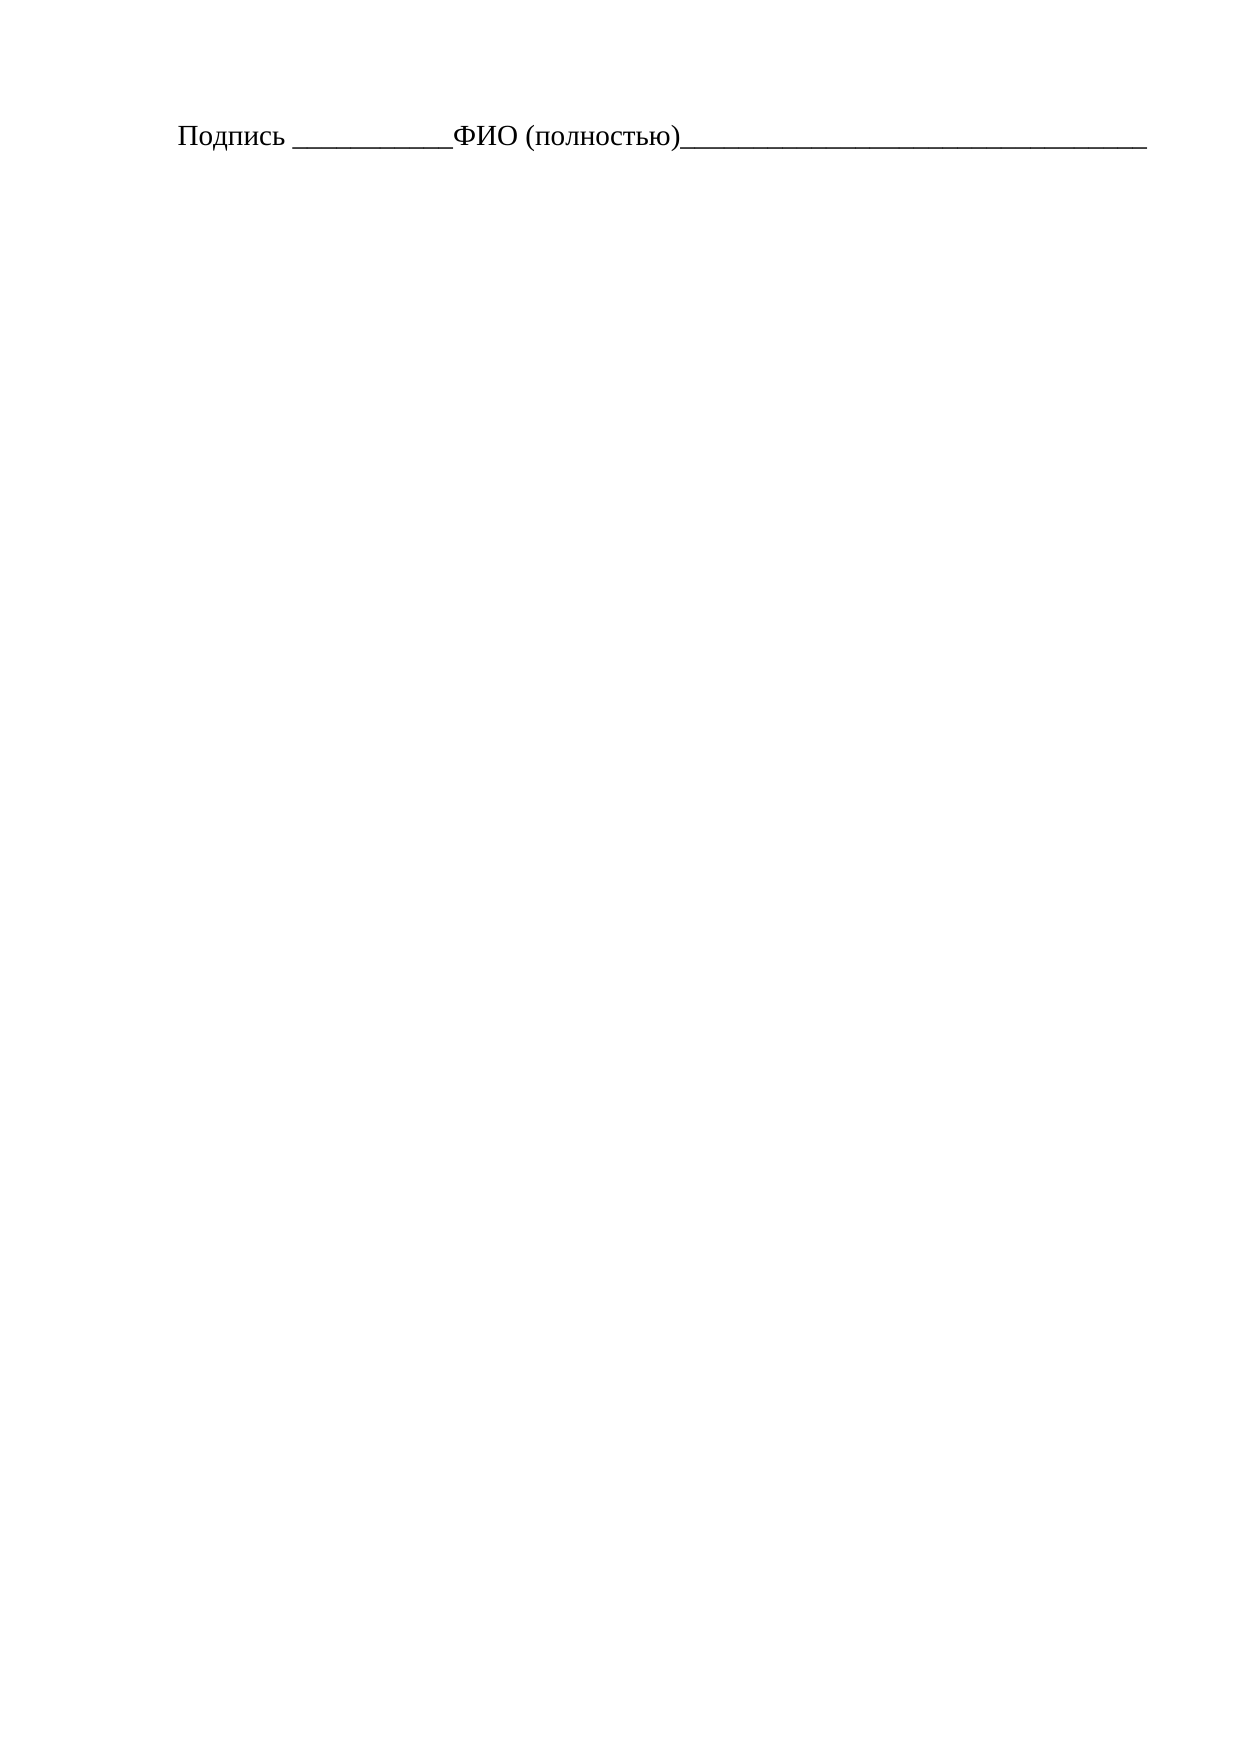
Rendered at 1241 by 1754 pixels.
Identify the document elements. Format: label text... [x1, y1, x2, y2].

text Подпись ___________ФИО (полностью)________________________________ [177, 118, 1152, 152]
